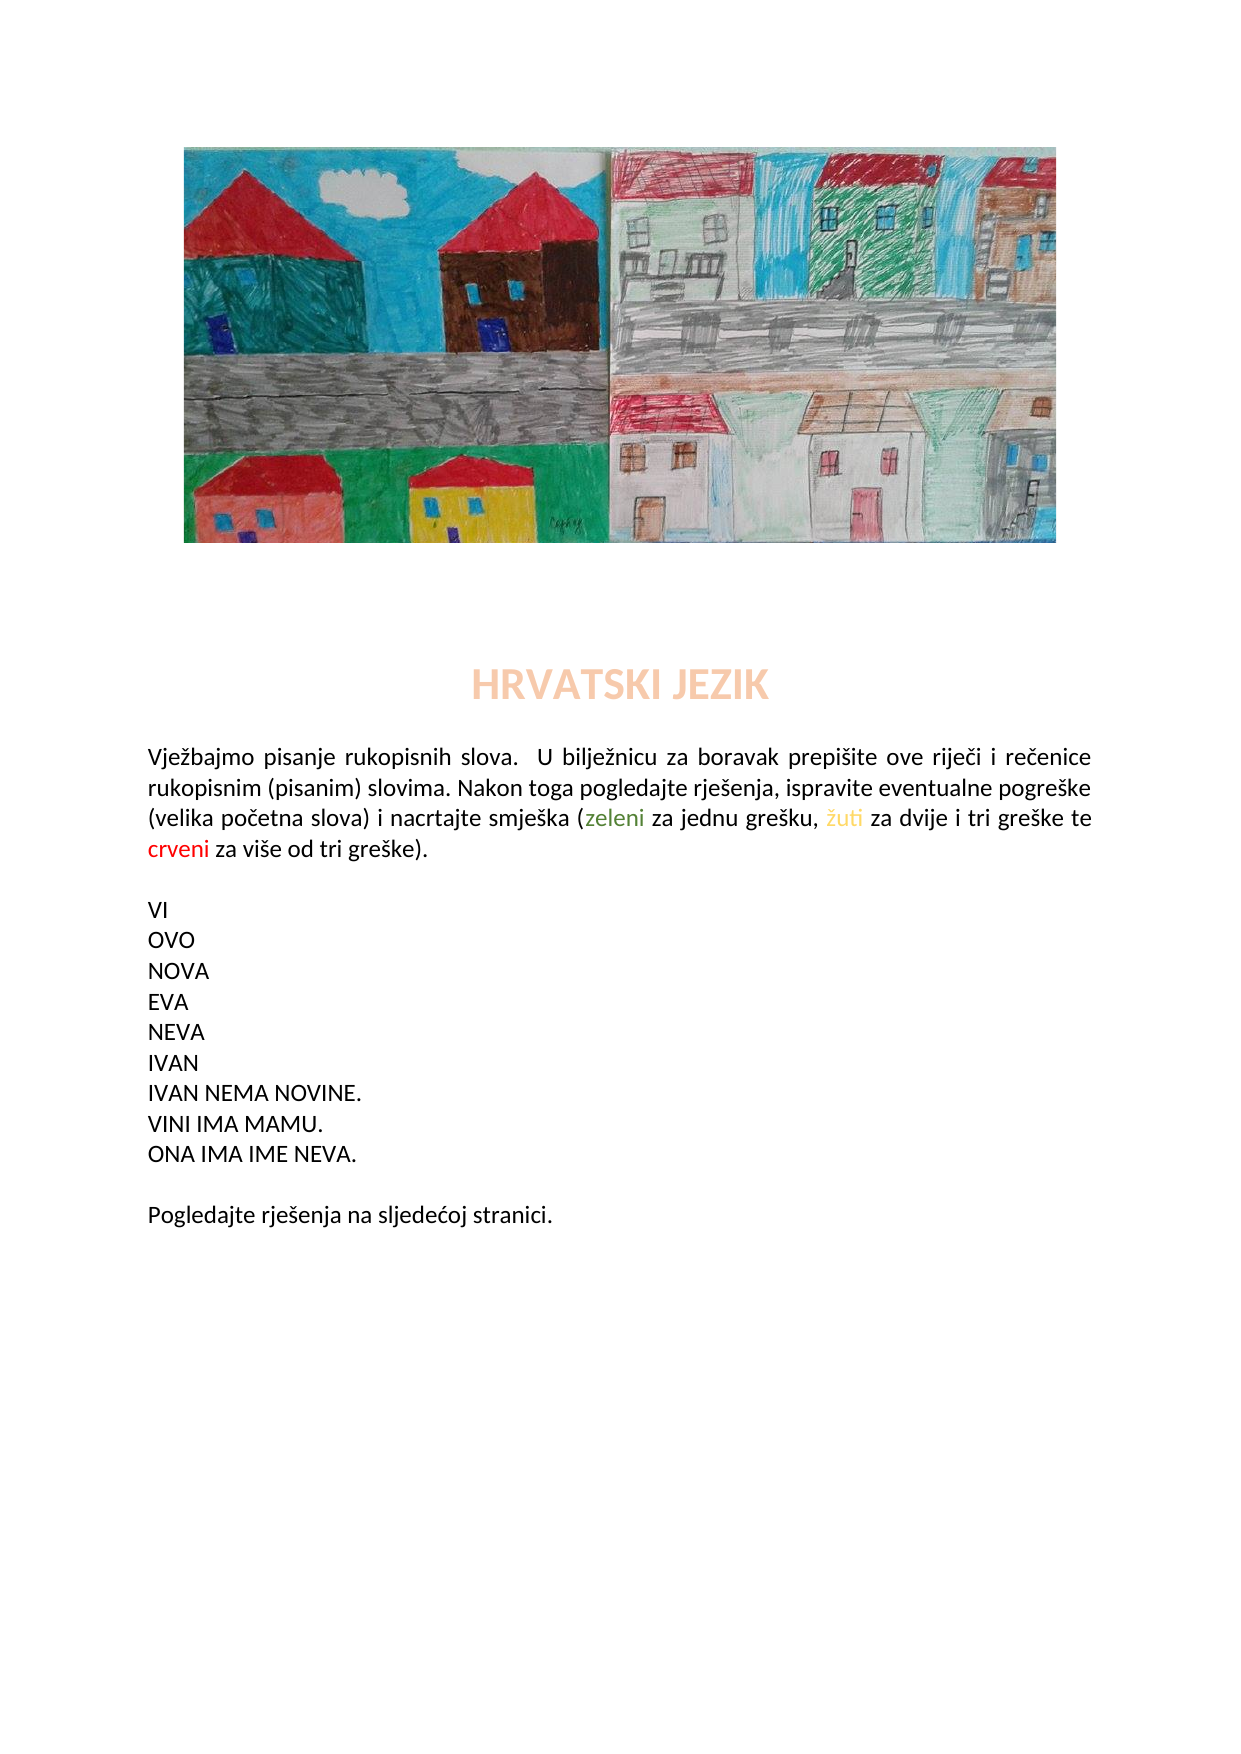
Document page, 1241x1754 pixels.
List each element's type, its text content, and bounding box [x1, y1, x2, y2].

text VINI IMA MAMU. [148, 1108, 1092, 1138]
text OVO [148, 924, 1092, 955]
text HRVATSKI JEZIK [148, 655, 1092, 711]
text VI [148, 894, 1092, 924]
text Pogledajte rješenja na sljedećoj stranici. [148, 1199, 1092, 1230]
text Vježbajmo pisanje rukopisnih slova. U bilježnicu za boravak prepišite ove riječi i rečenice rukopisnim (pisanim) slovima. Nakon toga pogledajte rješenja, ispravite eventualne pogreške (velika početna slova) i nacrtajte smješka (zeleni za jednu grešku, žuti za dvije i tri greške te crveni za više od tri greške). [148, 741, 1092, 863]
text ONA IMA IME NEVA. [148, 1138, 1092, 1169]
picture [183, 147, 1057, 543]
text IVAN NEMA NOVINE. [148, 1077, 1092, 1108]
text NEVA [148, 1016, 1092, 1047]
text EVA [148, 986, 1092, 1016]
text NOVA [148, 955, 1092, 986]
text IVAN [148, 1047, 1092, 1077]
